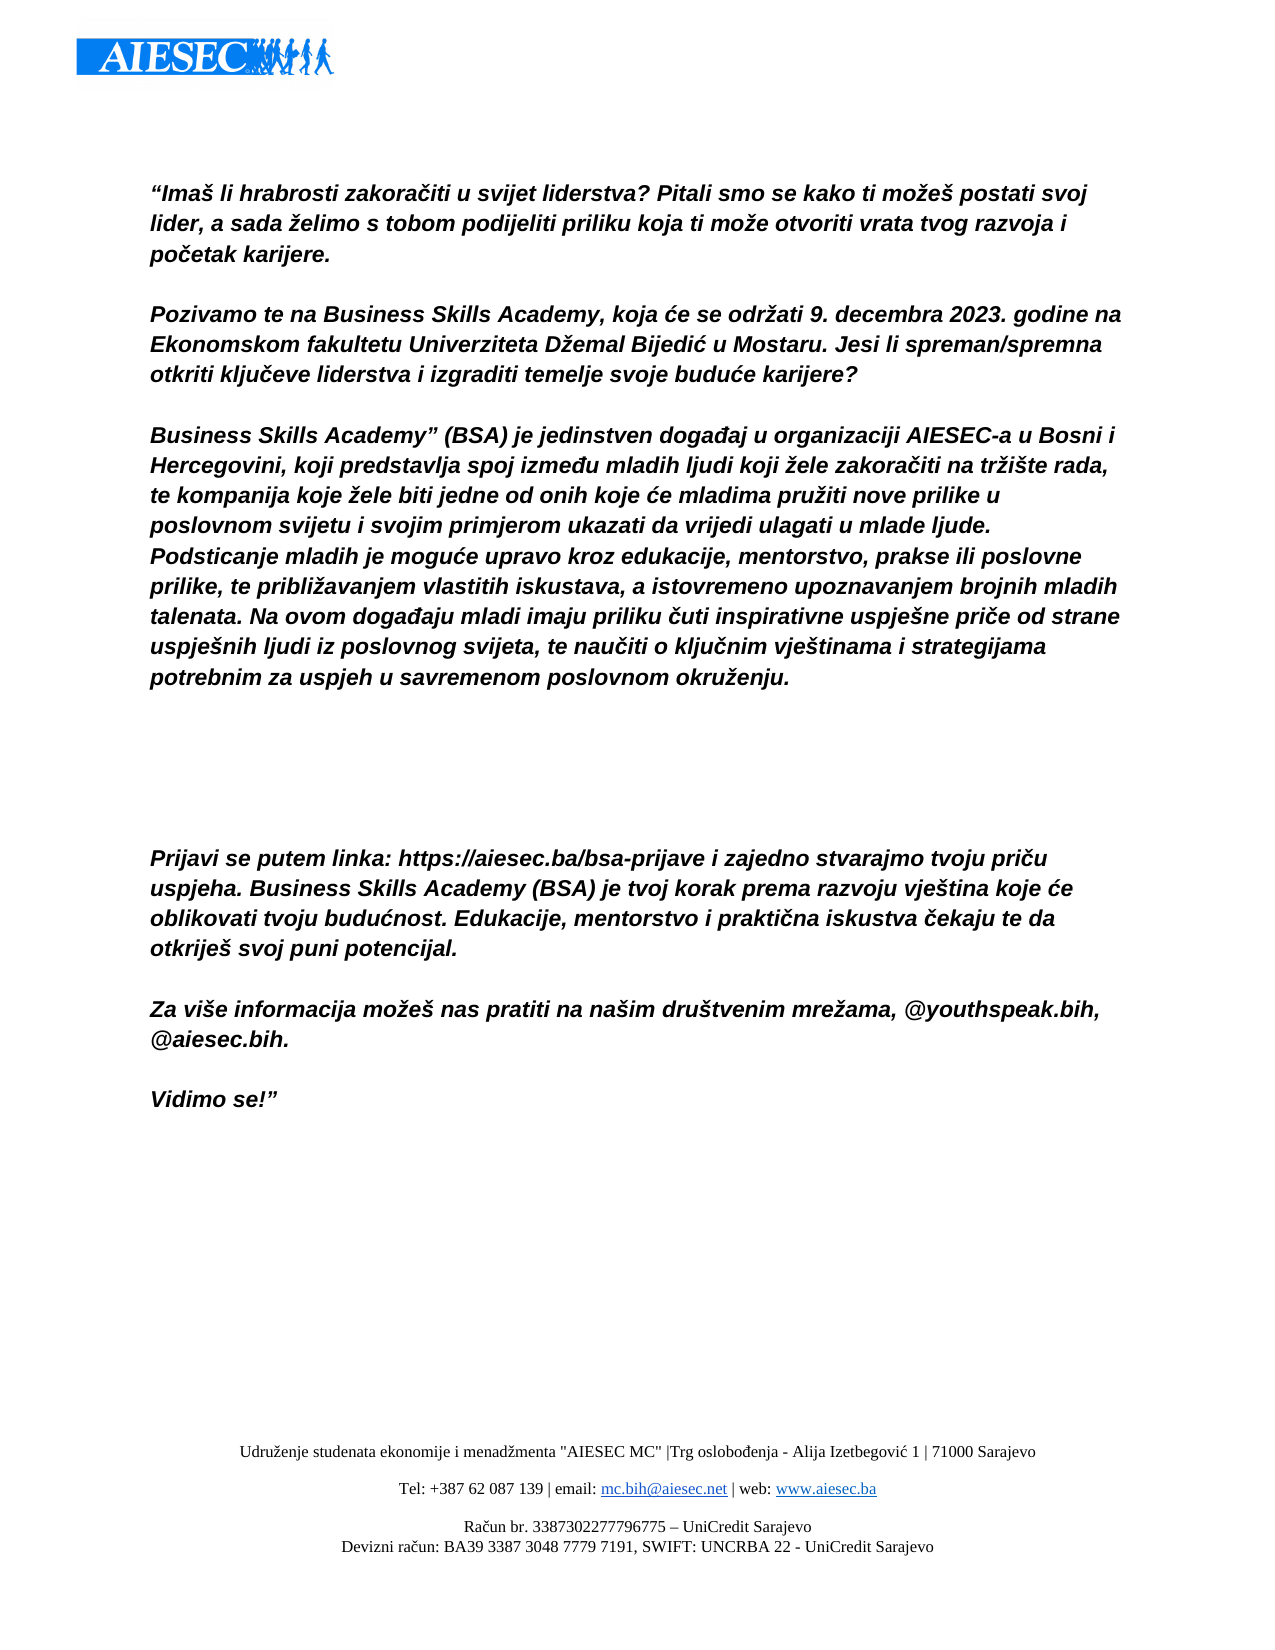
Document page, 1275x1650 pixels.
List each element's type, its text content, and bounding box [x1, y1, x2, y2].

text Pozivamo te na Business Skills Academy, koja će se održati 9. decembra 2023. godine na Ekonomskom fakultetu Univerziteta Džemal Bijedić u Mostaru. Jesi li spreman/spremna otkriti ključeve liderstva i izgraditi temelje svoje buduće karijere? [150, 301, 1125, 388]
text Business Skills Academy” (BSA) je jedinstven događaj u organizaciji AIESEC-a u Bosni i Hercegovini, koji predstavlja spoj između mladih ljudi koji žele zakoračiti na tržište rada, te kompanija koje žele biti jedne od onih koje će mladima pružiti nove prilike u poslovnom svijetu i svojim primjerom ukazati da vrijedi ulagati u mlade ljude. Podsticanje mladih je moguće upravo kroz edukacije, mentorstvo, prakse ili poslovne prilike, te približavanjem vlastitih iskustava, a istovremeno upoznavanjem brojnih mladih talenata. Na ovom događaju mladi imaju priliku čuti inspirativne uspješne priče od strane uspješnih ljudi iz poslovnog svijeta, te naučiti o ključnim vještinama i strategijama potrebnim za uspjeh u savremenom poslovnom okruženju. [150, 422, 1125, 690]
text Prijavi se putem linka: https://aiesec.ba/bsa-prijave i zajedno stvarajmo tvoju priču uspjeha. Business Skills Academy (BSA) je tvoj korak prema razvoju vještina koje će oblikovati tvoju budućnost. Edukacije, mentorstvo i praktična iskustva čekaju te da otkriješ svoj puni potencijal. [150, 845, 1125, 962]
picture [76, 18, 335, 91]
text Vidimo se!” [150, 1086, 1125, 1113]
text “Imaš li hrabrosti zakoračiti u svijet liderstva? Pitali smo se kako ti možeš postati svoj lider, a sada želimo s tobom podijeliti priliku koja ti može otvoriti vrata tvog razvoja i početak karijere. [150, 180, 1125, 267]
text Za više informacija možeš nas pratiti na našim društvenim mrežama, @youthspeak.bih, @aiesec.bih. [150, 996, 1125, 1052]
